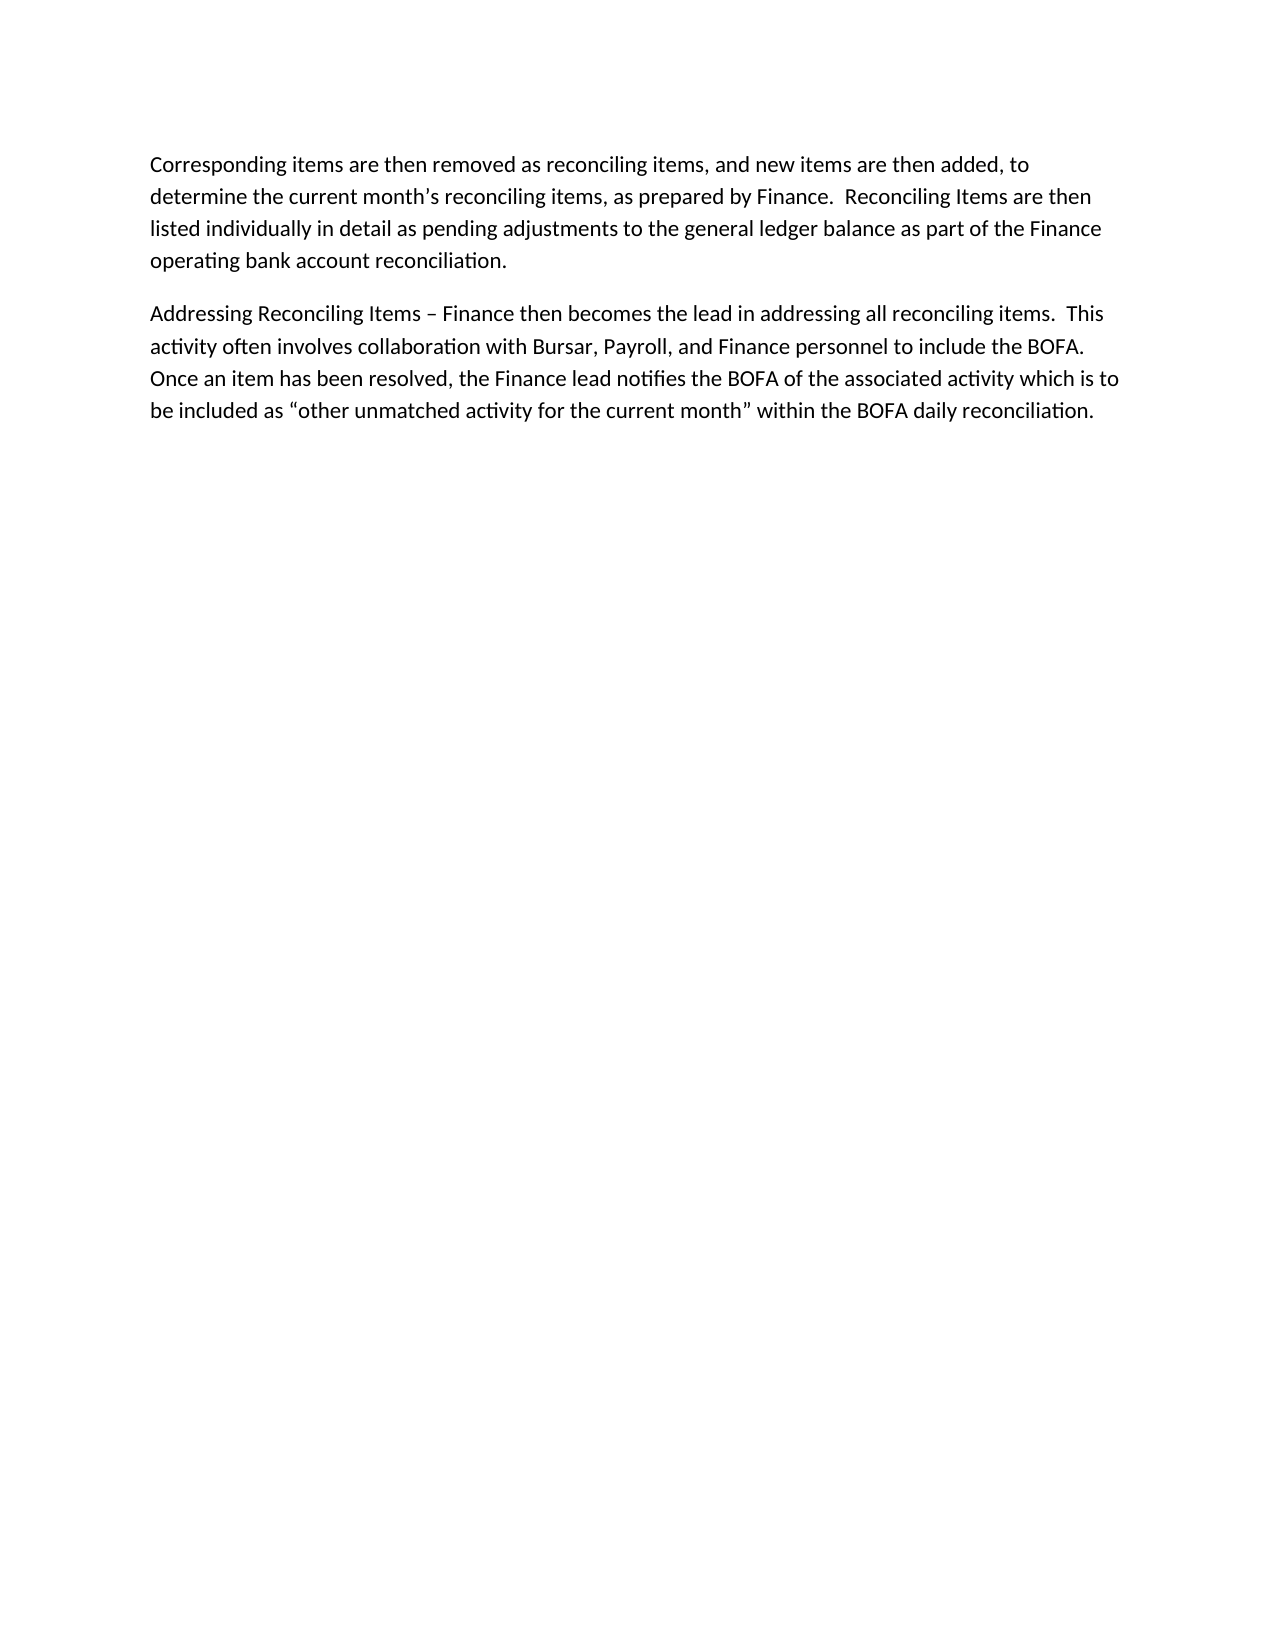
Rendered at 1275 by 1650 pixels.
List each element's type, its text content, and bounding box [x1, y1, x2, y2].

text Addressing Reconciling Items – Finance then becomes the lead in addressing all reconciling items. This activity often involves collaboration with Bursar, Payroll, and Finance personnel to include the BOFA. Once an item has been resolved, the Finance lead notifies the BOFA of the associated activity which is to be included as “other unmatched activity for the current month” within the BOFA daily reconciliation. [150, 299, 1125, 424]
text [150, 150, 1125, 274]
